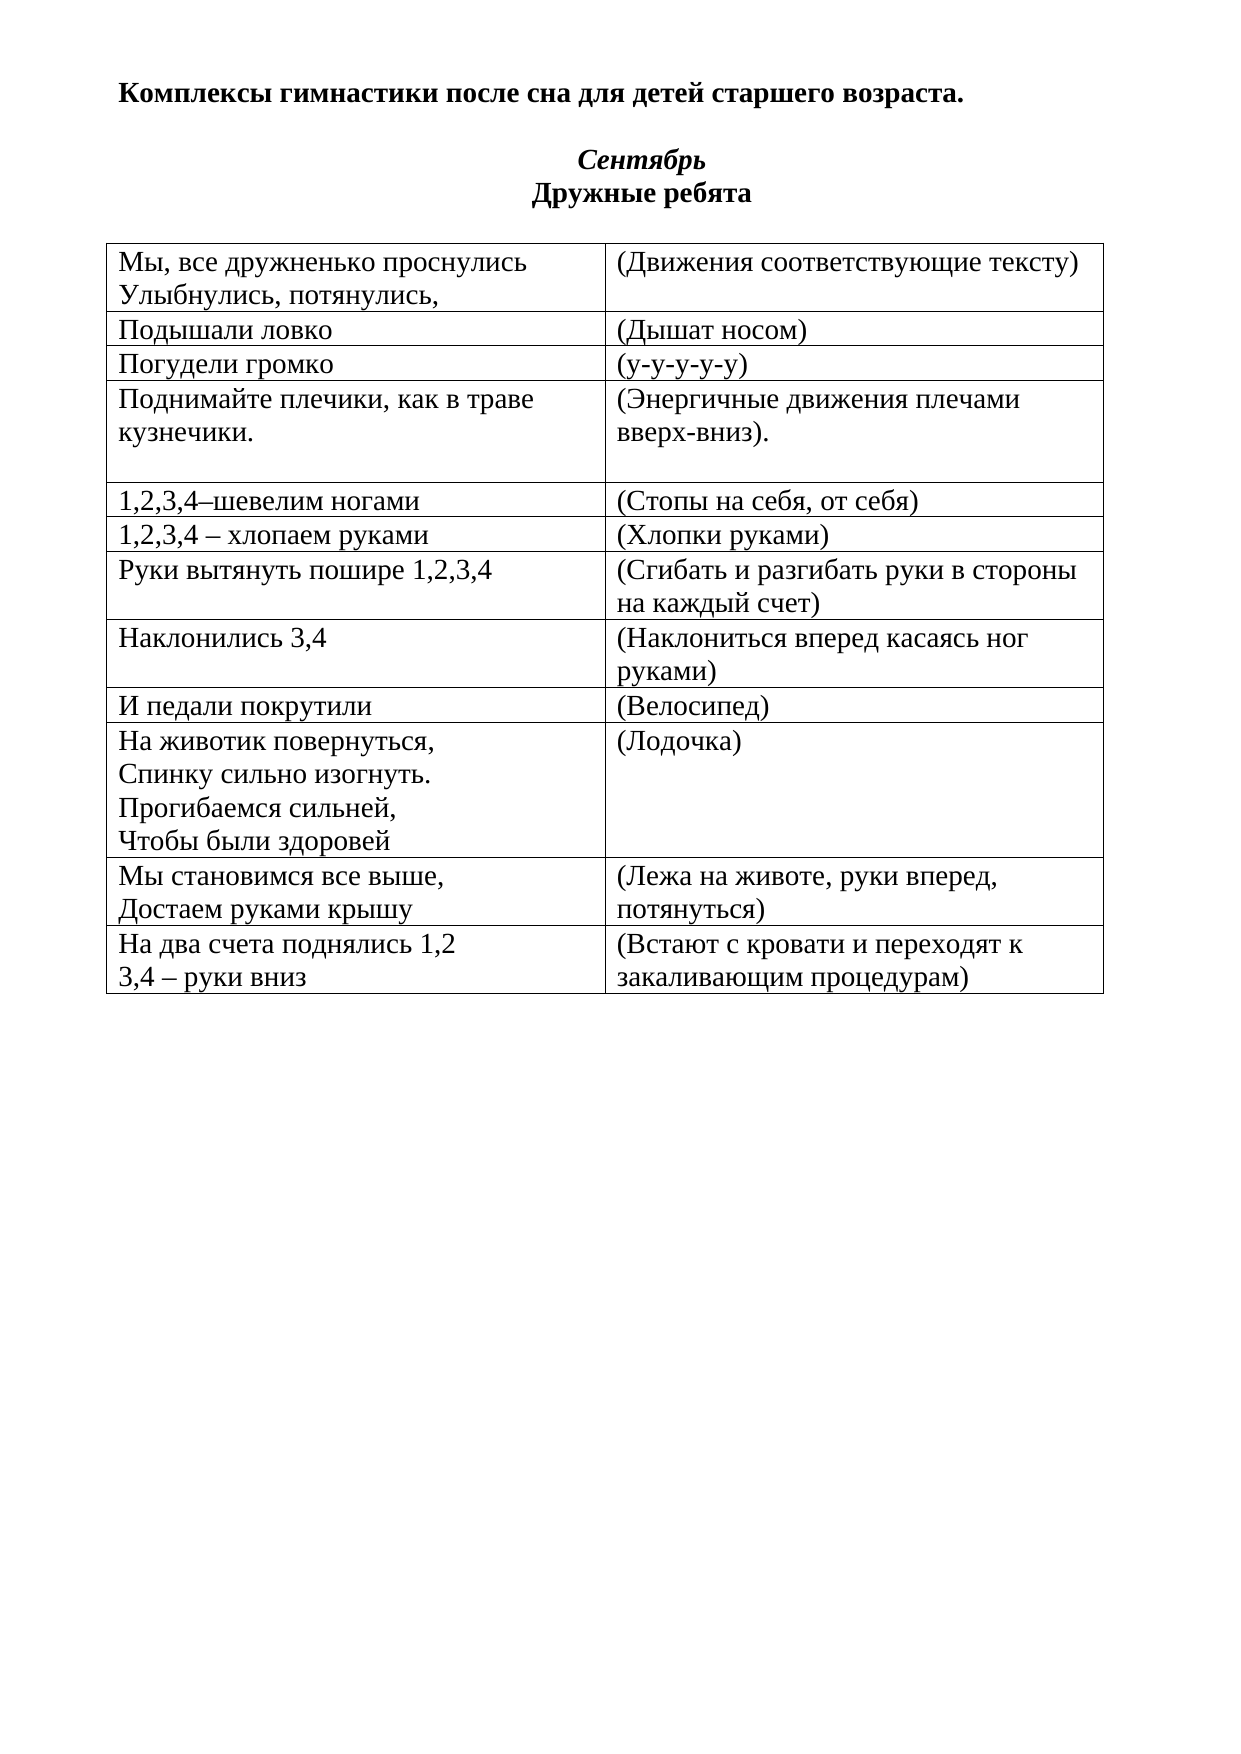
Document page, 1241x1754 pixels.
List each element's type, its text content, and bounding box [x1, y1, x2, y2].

table_header (Движения соответствующие тексту) [606, 244, 1103, 311]
text Дружные ребята [118, 176, 1165, 209]
text Комплексы гимнастики после сна для детей старшего возраста. [118, 75, 1165, 108]
table_cell И педали покрутили [107, 688, 605, 722]
table_cell Подышали ловко [107, 312, 605, 345]
table_cell (Энергичные движения плечами вверх-вниз). [606, 381, 1103, 482]
table_cell (Велосипед) [606, 688, 1103, 722]
table_cell Мы становимся все выше, Достаем руками крышу [107, 858, 605, 925]
table_cell 1,2,3,4 – хлопаем руками [107, 517, 605, 551]
table_cell (Стопы на себя, от себя) [606, 483, 1103, 516]
table_cell (Хлопки руками) [606, 517, 1103, 551]
table_cell На два счета поднялись 1,2 3,4 – руки вниз [107, 926, 605, 993]
table_cell (Лежа на животе, руки вперед, потянуться) [606, 858, 1103, 925]
table_cell (Сгибать и разгибать руки в стороны на каждый счет) [606, 552, 1103, 619]
table_cell (у-у-у-у-у) [606, 346, 1103, 380]
table_cell Погудели громко [107, 346, 605, 380]
text Сентябрь [118, 142, 1165, 176]
table_header Мы, все дружненько проснулись Улыбнулись, потянулись, [107, 244, 605, 311]
table_cell (Дышат носом) [606, 312, 1103, 345]
table_cell (Наклониться вперед касаясь ног руками) [606, 620, 1103, 687]
table_cell 1,2,3,4–шевелим ногами [107, 483, 605, 516]
table_cell Руки вытянуть пошире 1,2,3,4 [107, 552, 605, 619]
table_cell Поднимайте плечики, как в траве кузнечики. [107, 381, 605, 482]
table_cell (Встают с кровати и переходят к закаливающим процедурам) [606, 926, 1103, 993]
table_cell (Лодочка) [606, 723, 1103, 857]
table_cell Наклонились 3,4 [107, 620, 605, 687]
table_cell На животик повернуться, Спинку сильно изогнуть. Прогибаемся сильней, Чтобы были здоровей [107, 723, 605, 857]
